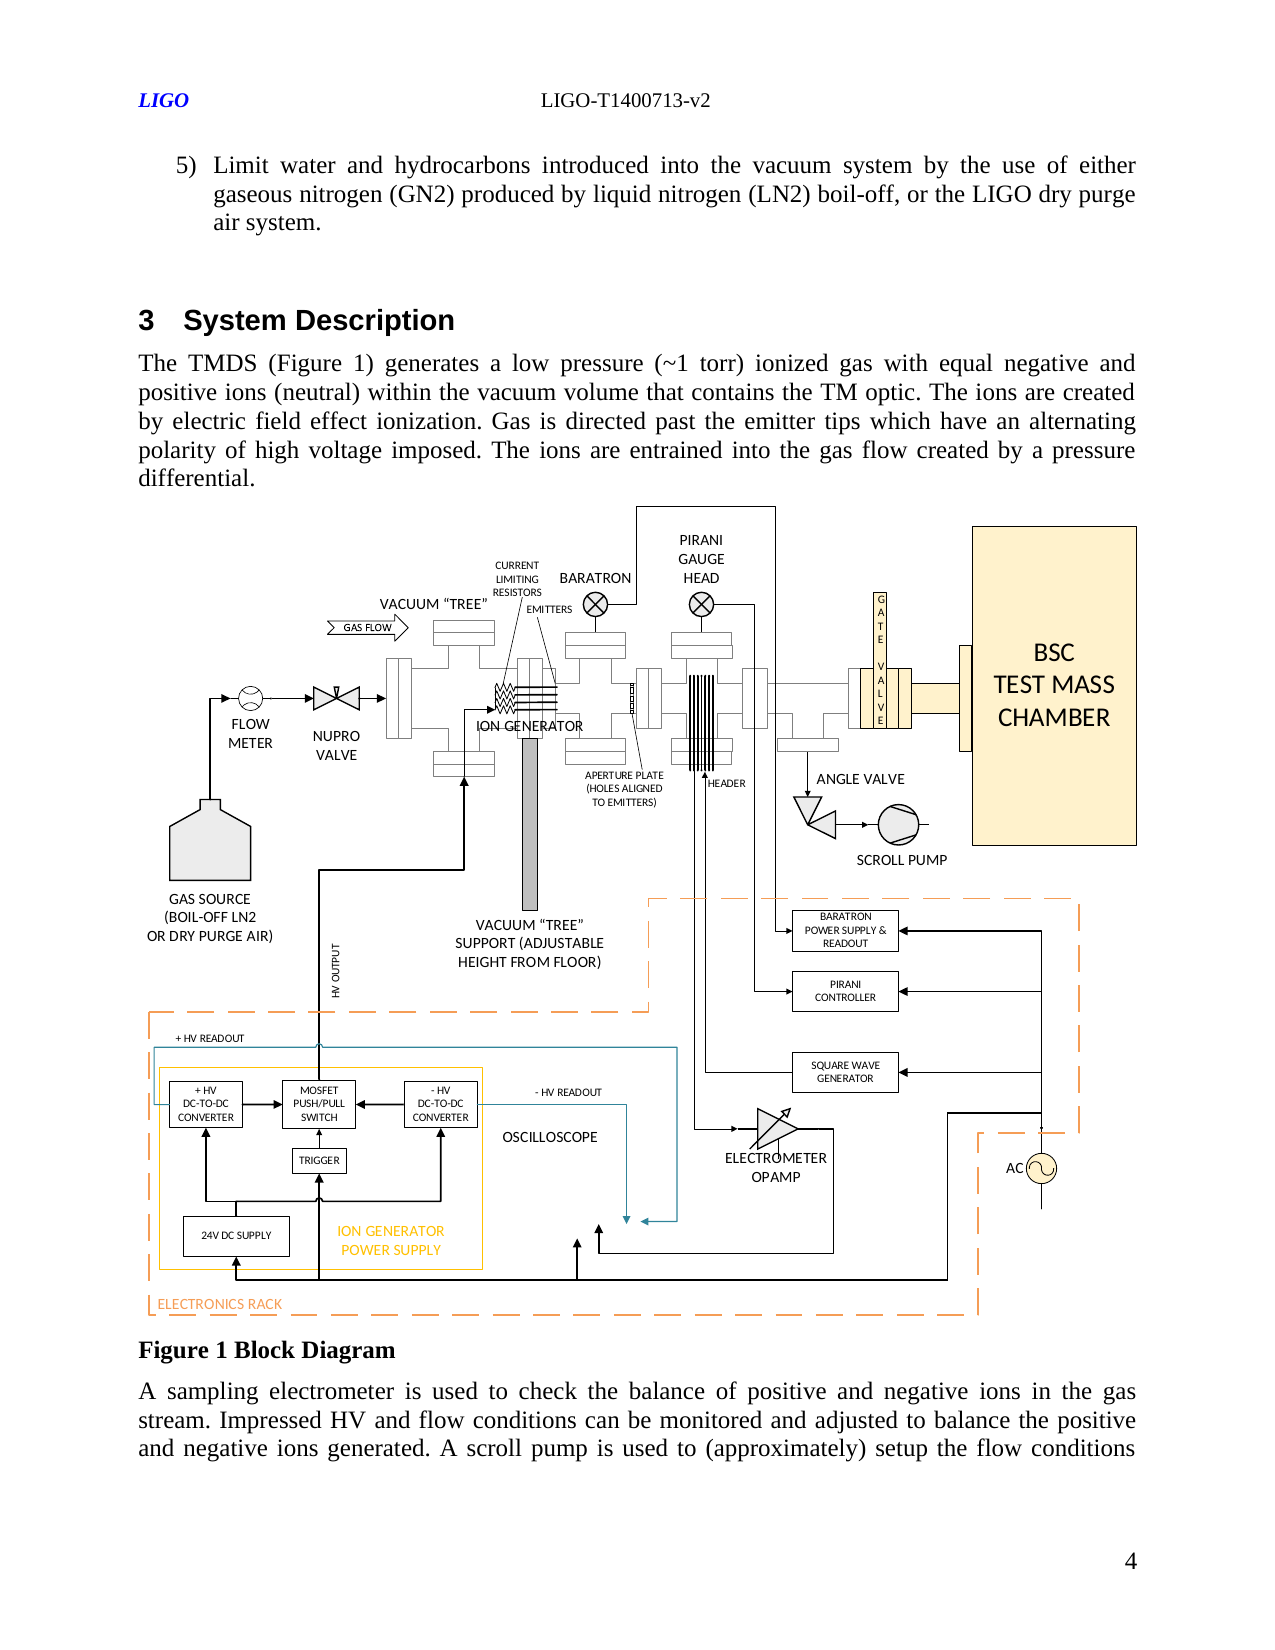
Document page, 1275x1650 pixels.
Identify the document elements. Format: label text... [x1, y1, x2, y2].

subtitle System Description [138, 302, 1137, 336]
text The TMDS (Figure 1) generates a low pressure (~1 torr) ionized gas with equal negative and positive ions (neutral) within the vacuum volume that contains the TM optic. The ions are created by electric field effect ionization. Gas is directed past the emitter tips which have an alternating polarity of high voltage imposed. The ions are entrained into the gas flow created by a pressure differential. [138, 348, 1137, 492]
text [138, 1376, 1137, 1462]
list Limit water and hydrocarbons introduced into the vacuum system by the use of either gaseous nitrogen (GN2) produced by liquid nitrogen (LN2) boil-off, or the LIGO dry purge air system. [176, 150, 1137, 236]
